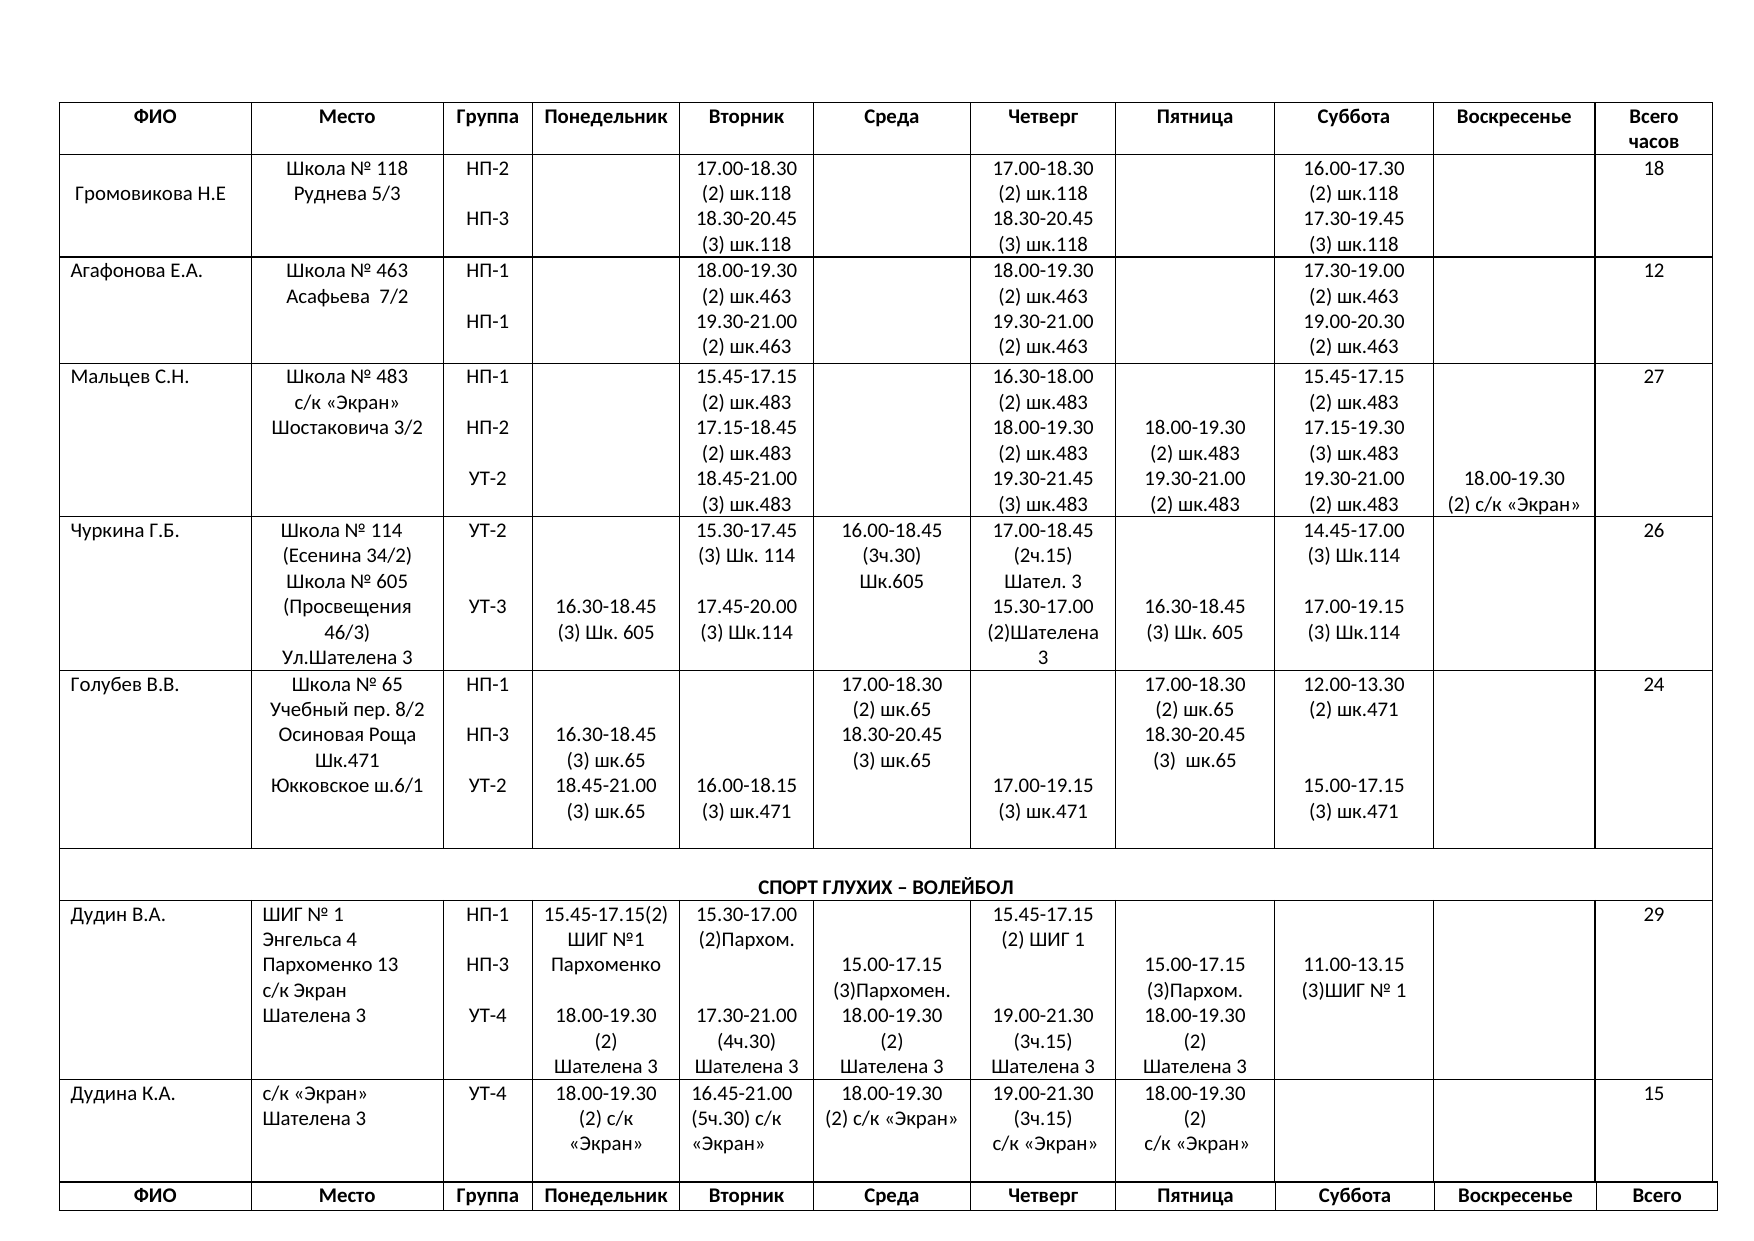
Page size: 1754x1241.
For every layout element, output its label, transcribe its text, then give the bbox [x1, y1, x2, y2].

table_cell 18.00-19.30 (2) шк.483 19.30-21.00 (2) шк.483 [1116, 364, 1274, 516]
table_cell 19.00-21.30 (3ч.15) с/к «Экран» [971, 1080, 1115, 1181]
table_cell 12 [1596, 258, 1712, 363]
table_cell 17.00-18.30 (2) шк.65 18.30-20.45 (3) шк.65 [814, 671, 970, 848]
table_header Пятница [1116, 103, 1274, 154]
table_cell Дудин В.А. [60, 901, 251, 1079]
table_cell Четверг [971, 1183, 1115, 1209]
table_cell [533, 155, 679, 256]
table_cell НП-1 НП-1 [444, 258, 532, 363]
table_cell [1434, 1080, 1594, 1181]
table_cell ФИО [60, 1183, 251, 1209]
table_cell с/к «Экран» Шателена 3 [252, 1080, 443, 1181]
table_cell [1434, 155, 1594, 256]
table_cell 12.00-13.30 (2) шк.471 15.00-17.15 (3) шк.471 [1275, 671, 1433, 848]
table_cell Школа № 483 с/к «Экран» Шостаковича 3/2 [252, 364, 443, 516]
table_cell 16.30-18.45 (3) шк.65 18.45-21.00 (3) шк.65 [533, 671, 679, 848]
table_header Вторник [680, 103, 813, 154]
table_header Всего часов [1596, 103, 1712, 154]
table_cell 17.00-18.30 (2) шк.118 18.30-20.45 (3) шк.118 [971, 155, 1115, 256]
table_header Четверг [971, 103, 1115, 154]
table_cell [814, 364, 970, 516]
table_cell 29 [1596, 901, 1712, 1079]
table_cell 17.00-19.15 (3) шк.471 [971, 671, 1115, 848]
table_cell Громовикова Н.Е [60, 155, 251, 256]
table_cell Чуркина Г.Б. [60, 517, 251, 670]
table_cell НП-1 НП-3 УТ-2 [444, 671, 532, 848]
table_cell 11.00-13.15 (3)ШИГ № 1 [1275, 901, 1433, 1079]
table_cell 16.00-17.30 (2) шк.118 17.30-19.45 (3) шк.118 [1275, 155, 1433, 256]
table_cell 16.00-18.45 (3ч.30) Шк.605 [814, 517, 970, 670]
table_cell 15.45-17.15(2) ШИГ №1 Пархоменко 18.00-19.30 (2) Шателена 3 [533, 901, 679, 1079]
table_cell Школа № 65 Учебный пер. 8/2 Осиновая Роща Шк.471 Юкковское ш.6/1 [252, 671, 443, 848]
table_cell 15 [1596, 1080, 1712, 1181]
table_cell Мальцев С.Н. [60, 364, 251, 516]
table_cell [1116, 258, 1274, 363]
table_cell 24 [1596, 671, 1712, 848]
table_cell Дудина К.А. [60, 1080, 251, 1181]
table_cell 16.00-18.15 (3) шк.471 [680, 671, 813, 848]
table_cell [1434, 517, 1594, 670]
table_cell Пятница [1116, 1183, 1275, 1209]
table_cell 18.00-19.30 (2) с/к «Экран» [1434, 364, 1594, 516]
table_cell 17.30-19.00 (2) шк.463 19.00-20.30 (2) шк.463 [1275, 258, 1433, 363]
table_cell ШИГ № 1 Энгельса 4 Пархоменко 13 с/к Экран Шателена 3 [252, 901, 443, 1079]
table_header Понедельник [533, 103, 679, 154]
table_header Среда [814, 103, 970, 154]
table_cell 15.30-17.00 (2)Пархом. 17.30-21.00 (4ч.30) Шателена 3 [680, 901, 813, 1079]
table_cell 16.30-18.45 (3) Шк. 605 [533, 517, 679, 670]
table_cell 16.30-18.45 (3) Шк. 605 [1116, 517, 1274, 670]
table_cell 18.00-19.30 (2) шк.463 19.30-21.00 (2) шк.463 [971, 258, 1115, 363]
table_cell [1434, 671, 1594, 848]
table_cell Школа № 463 Асафьева 7/2 [252, 258, 443, 363]
table_cell [533, 258, 679, 363]
table_cell 18.00-19.30 (2) с/к «Экран» [533, 1080, 679, 1181]
table_cell Школа № 118 Руднева 5/3 [252, 155, 443, 256]
table_cell Воскресенье [1435, 1183, 1596, 1209]
table_cell 27 [1596, 364, 1712, 516]
table_cell 14.45-17.00 (3) Шк.114 17.00-19.15 (3) Шк.114 [1275, 517, 1433, 670]
table_cell НП-1 НП-3 УТ-4 [444, 901, 532, 1079]
table_cell [1434, 258, 1594, 363]
table_cell 15.45-17.15 (2) шк.483 17.15-18.45 (2) шк.483 18.45-21.00 (3) шк.483 [680, 364, 813, 516]
table_cell НП-2 НП-3 [444, 155, 532, 256]
table_cell УТ-2 УТ-3 [444, 517, 532, 670]
table_header ФИО [60, 103, 251, 154]
table_cell Группа [444, 1183, 532, 1209]
table_cell 15.45-17.15 (2) ШИГ 1 19.00-21.30 (3ч.15) Шателена 3 [971, 901, 1115, 1079]
table_header Воскресенье [1434, 103, 1594, 154]
table_cell [1116, 155, 1274, 256]
table_cell [814, 155, 970, 256]
table_header Суббота [1275, 103, 1433, 154]
table_cell [814, 258, 970, 363]
table_header Место [252, 103, 443, 154]
table_header Группа [444, 103, 532, 154]
table_cell 18.00-19.30 (2) с/к «Экран» [1116, 1080, 1274, 1181]
table_cell 15.00-17.15 (3)Пархомен. 18.00-19.30 (2) Шателена 3 [814, 901, 970, 1079]
table_cell 26 [1596, 517, 1712, 670]
table_cell 15.00-17.15 (3)Пархом. 18.00-19.30 (2) Шателена 3 [1116, 901, 1274, 1079]
table_cell 17.00-18.30 (2) шк.118 18.30-20.45 (3) шк.118 [680, 155, 813, 256]
table_cell 18 [1596, 155, 1712, 256]
table_cell Среда [814, 1183, 970, 1209]
table_cell 17.00-18.30 (2) шк.65 18.30-20.45 (3) шк.65 [1116, 671, 1274, 848]
table_cell Суббота [1276, 1183, 1434, 1209]
table_cell Агафонова Е.А. [60, 258, 251, 363]
table_cell Понедельник [533, 1183, 679, 1209]
table_cell СПОРТ ГЛУХИХ – ВОЛЕЙБОЛ [60, 849, 1712, 900]
table_cell 18.00-19.30 (2) шк.463 19.30-21.00 (2) шк.463 [680, 258, 813, 363]
table_cell [1434, 901, 1594, 1079]
table_cell НП-1 НП-2 УТ-2 [444, 364, 532, 516]
table_cell Голубев В.В. [60, 671, 251, 848]
table_cell [1275, 1080, 1433, 1181]
table_cell Всего часов [1597, 1183, 1717, 1209]
table_cell 17.00-18.45 (2ч.15) Шател. 3 15.30-17.00 (2)Шателена 3 [971, 517, 1115, 670]
table_cell Вторник [680, 1183, 813, 1209]
table_cell 16.30-18.00 (2) шк.483 18.00-19.30 (2) шк.483 19.30-21.45 (3) шк.483 [971, 364, 1115, 516]
table_cell УТ-4 [444, 1080, 532, 1181]
table_cell Место [252, 1183, 443, 1209]
table_cell 15.30-17.45 (3) Шк. 114 17.45-20.00 (3) Шк.114 [680, 517, 813, 670]
table_cell [533, 364, 679, 516]
table_cell 16.45-21.00 (5ч.30) с/к «Экран» [680, 1080, 813, 1181]
table_cell 18.00-19.30 (2) с/к «Экран» [814, 1080, 970, 1181]
table_cell 15.45-17.15 (2) шк.483 17.15-19.30 (3) шк.483 19.30-21.00 (2) шк.483 [1275, 364, 1433, 516]
table_cell Школа № 114 (Есенина 34/2) Школа № 605 (Просвещения 46/3) Ул.Шателена 3 [252, 517, 443, 670]
